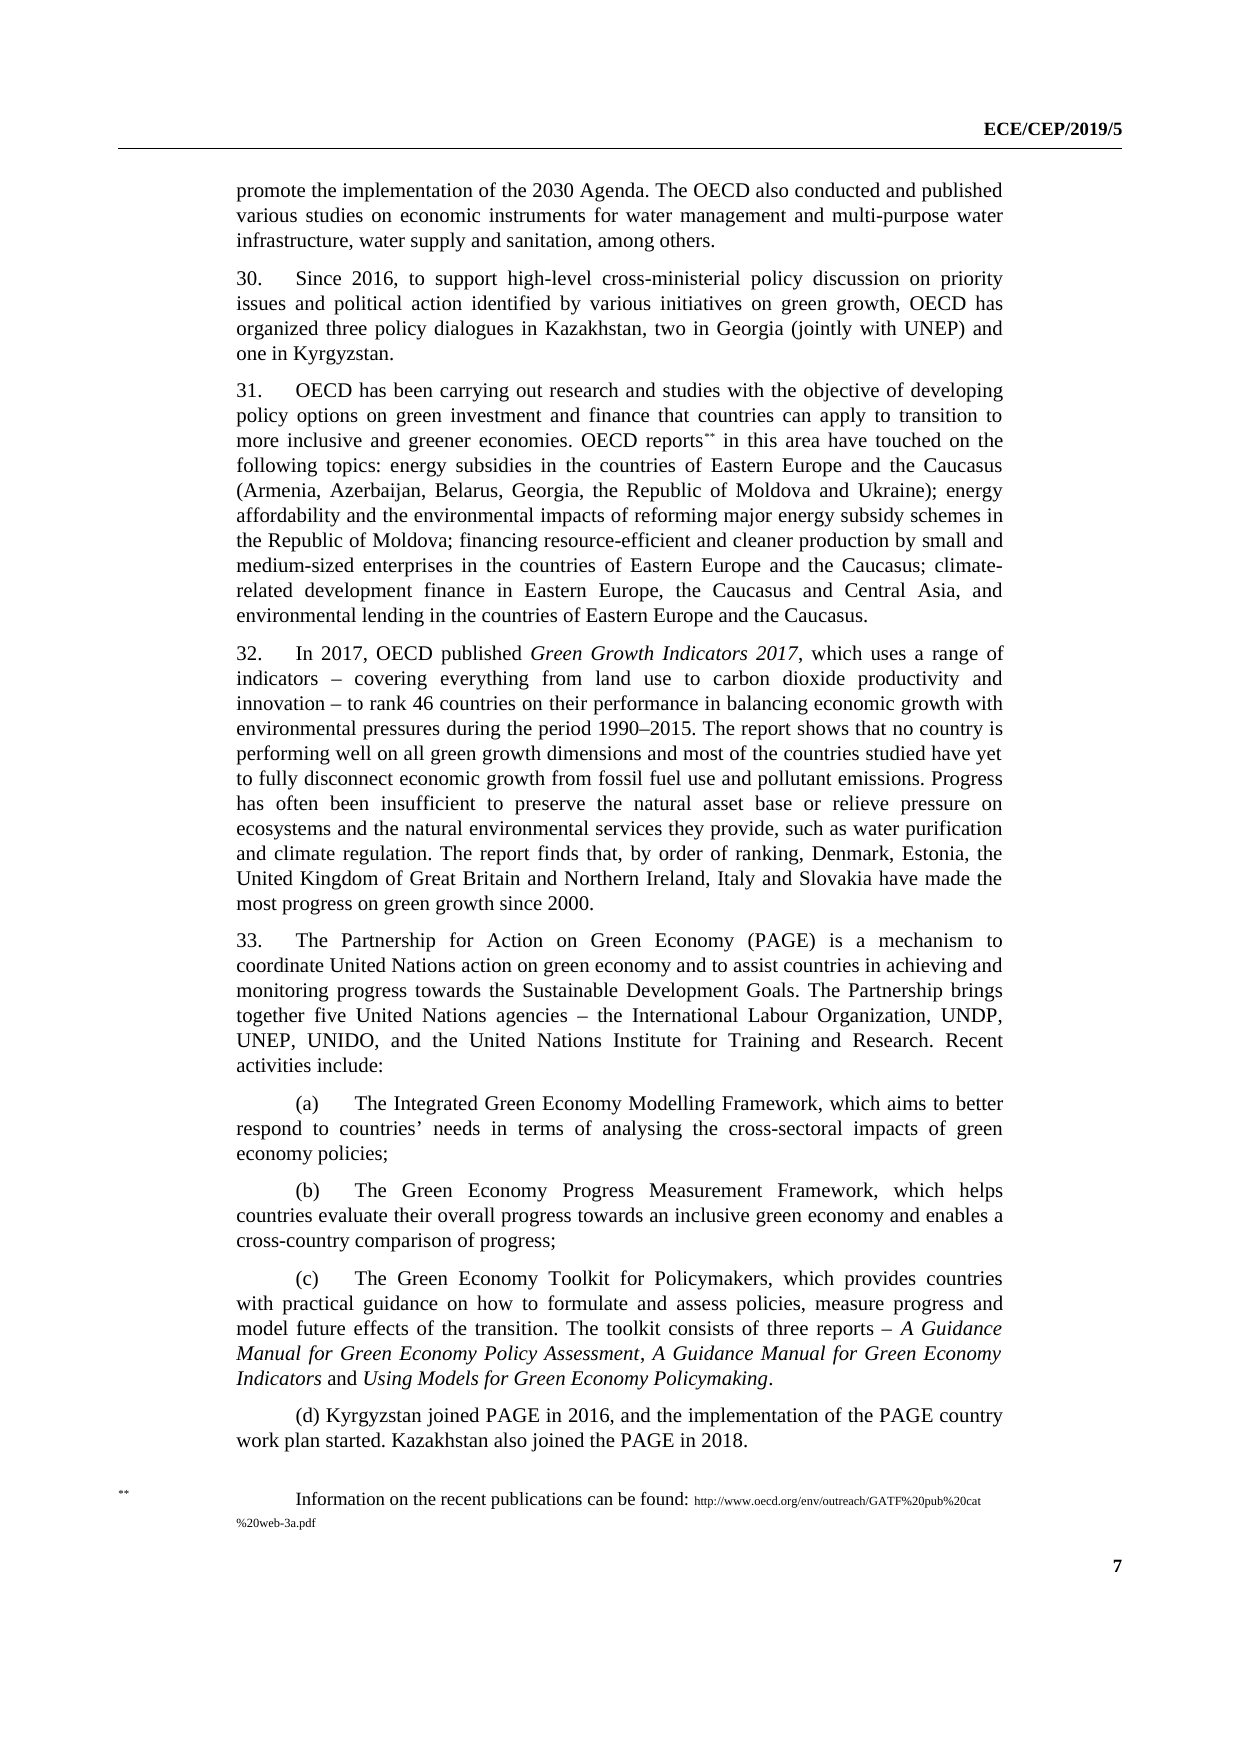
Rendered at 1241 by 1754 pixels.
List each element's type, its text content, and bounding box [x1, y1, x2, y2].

text 30. Since 2016, to support high-level cross-ministerial policy discussion on priority issues and political action identified by various initiatives on green growth, OECD has organized three policy dialogues in Kazakhstan, two in Georgia (jointly with UNEP) and one in Kyrgyzstan. [236, 265, 1004, 365]
text 32. In 2017, OECD published Green Growth Indicators 2017, which uses a range of indicators – covering everything from land use to carbon dioxide productivity and innovation – to rank 46 countries on their performance in balancing economic growth with environmental pressures during the period 1990–2015. The report shows that no country is performing well on all green growth dimensions and most of the countries studied have yet to fully disconnect economic growth from fossil fuel use and pollutant emissions. Progress has often been insufficient to preserve the natural asset base or relieve pressure on ecosystems and the natural environmental services they provide, such as water purification and climate regulation. The report finds that, by order of ranking, Denmark, Estonia, the United Kingdom of Great Britain and Northern Ireland, Italy and Slovakia have made the most progress on green growth since 2000. [236, 640, 1004, 915]
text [236, 177, 1004, 252]
text 33. The Partnership for Action on Green Economy (PAGE) is a mechanism to coordinate United Nations action on green economy and to assist countries in achieving and monitoring progress towards the Sustainable Development Goals. The Partnership brings together five United Nations agencies – the International Labour Organization, UNDP, UNEP, UNIDO, and the United Nations Institute for Training and Research. Recent activities include: [236, 927, 1004, 1077]
text (b) The Green Economy Progress Measurement Framework, which helps countries evaluate their overall progress towards an inclusive green economy and enables a cross-country comparison of progress; [236, 1177, 1004, 1252]
text 31. OECD has been carrying out research and studies with the objective of developing policy options on green investment and finance that countries can apply to transition to more inclusive and greener economies. OECD reports in this area have touched on the following topics: energy subsidies in the countries of Eastern Europe and the Caucasus (Armenia, Azerbaijan, Belarus, Georgia, the Republic of Moldova and Ukraine); energy affordability and the environmental impacts of reforming major energy subsidy schemes in the Republic of Moldova; financing resource-efficient and cleaner production by small and medium-sized enterprises in the countries of Eastern Europe and the Caucasus; climate-related development finance in Eastern Europe, the Caucasus and Central Asia, and environmental lending in the countries of Eastern Europe and the Caucasus. [236, 377, 1004, 627]
text (a) The Integrated Green Economy Modelling Framework, which aims to better respond to countries’ needs in terms of analysing the cross-sectoral impacts of green economy policies; [236, 1090, 1004, 1165]
text (d) Kyrgyzstan joined PAGE in 2016, and the implementation of the PAGE country work plan started. Kazakhstan also joined the PAGE in 2018. [236, 1402, 1004, 1452]
text (c) The Green Economy Toolkit for Policymakers, which provides countries with practical guidance on how to formulate and assess policies, measure progress and model future effects of the transition. The toolkit consists of three reports – A Guidance Manual for Green Economy Policy Assessment, A Guidance Manual for Green Economy Indicators and Using Models for Green Economy Policymaking. [236, 1265, 1004, 1390]
